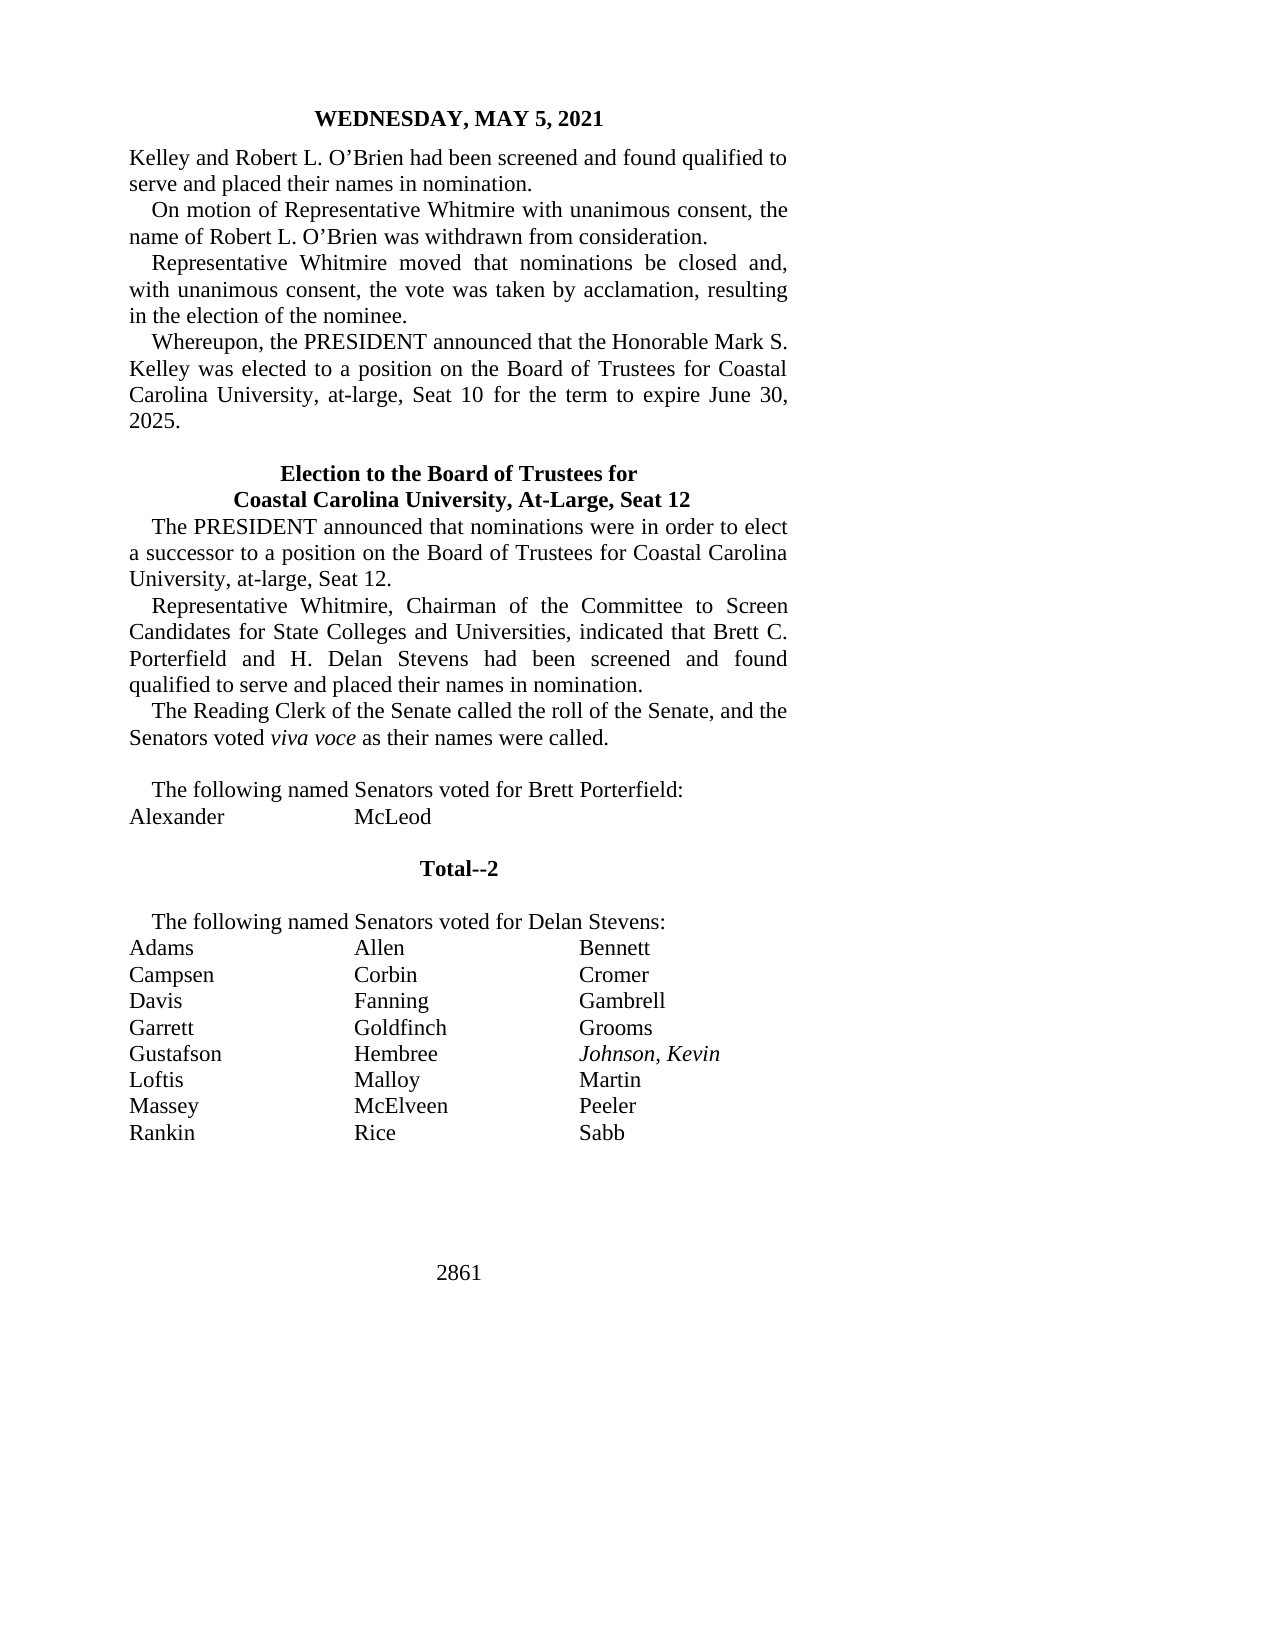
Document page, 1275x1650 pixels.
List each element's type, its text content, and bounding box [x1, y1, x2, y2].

text Massey McElveen Peeler [129, 1093, 789, 1119]
text Election to the Board of Trustees for [129, 460, 789, 486]
text Garrett Goldfinch Grooms [129, 1013, 789, 1040]
text The Reading Clerk of the Senate called the roll of the Senate, and the Senators voted viva voce as their names were called. [129, 697, 789, 750]
text The PRESIDENT announced that nominations were in order to elect a successor to a position on the Board of Trustees for Coastal Carolina University, at-large, Seat 12. [129, 513, 789, 592]
text Alexander McLeod [129, 803, 789, 829]
text Coastal Carolina University, At-Large, Seat 12 [129, 486, 789, 513]
text Representative Whitmire moved that nominations be closed and, with unanimous consent, the vote was taken by acclamation, resulting in the election of the nominee. [129, 249, 789, 328]
text Adams Allen Bennett [129, 934, 789, 961]
text Davis Fanning Gambrell [129, 987, 789, 1013]
text Campsen Corbin Cromer [129, 961, 789, 987]
text Whereupon, the PRESIDENT announced that the Honorable Mark S. Kelley was elected to a position on the Board of Trustees for Coastal Carolina University, at-large, Seat 10 for the term to expire June 30, 2025. [129, 328, 789, 434]
text Total--2 [129, 855, 789, 882]
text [129, 144, 789, 197]
text On motion of Representative Whitmire with unanimous consent, the name of Robert L. O’Brien was withdrawn from consideration. [129, 197, 789, 249]
text The following named Senators voted for Delan Stevens: [129, 908, 789, 934]
text Rankin Rice Sabb [129, 1119, 789, 1224]
text Loftis Malloy Martin [129, 1066, 789, 1093]
text Gustafson Hembree Johnson, Kevin [129, 1040, 789, 1066]
text Representative Whitmire, Chairman of the Committee to Screen Candidates for State Colleges and Universities, indicated that Brett C. Porterfield and H. Delan Stevens had been screened and found qualified to serve and placed their names in nomination. [129, 592, 789, 697]
text The following named Senators voted for Brett Porterfield: [129, 776, 789, 803]
